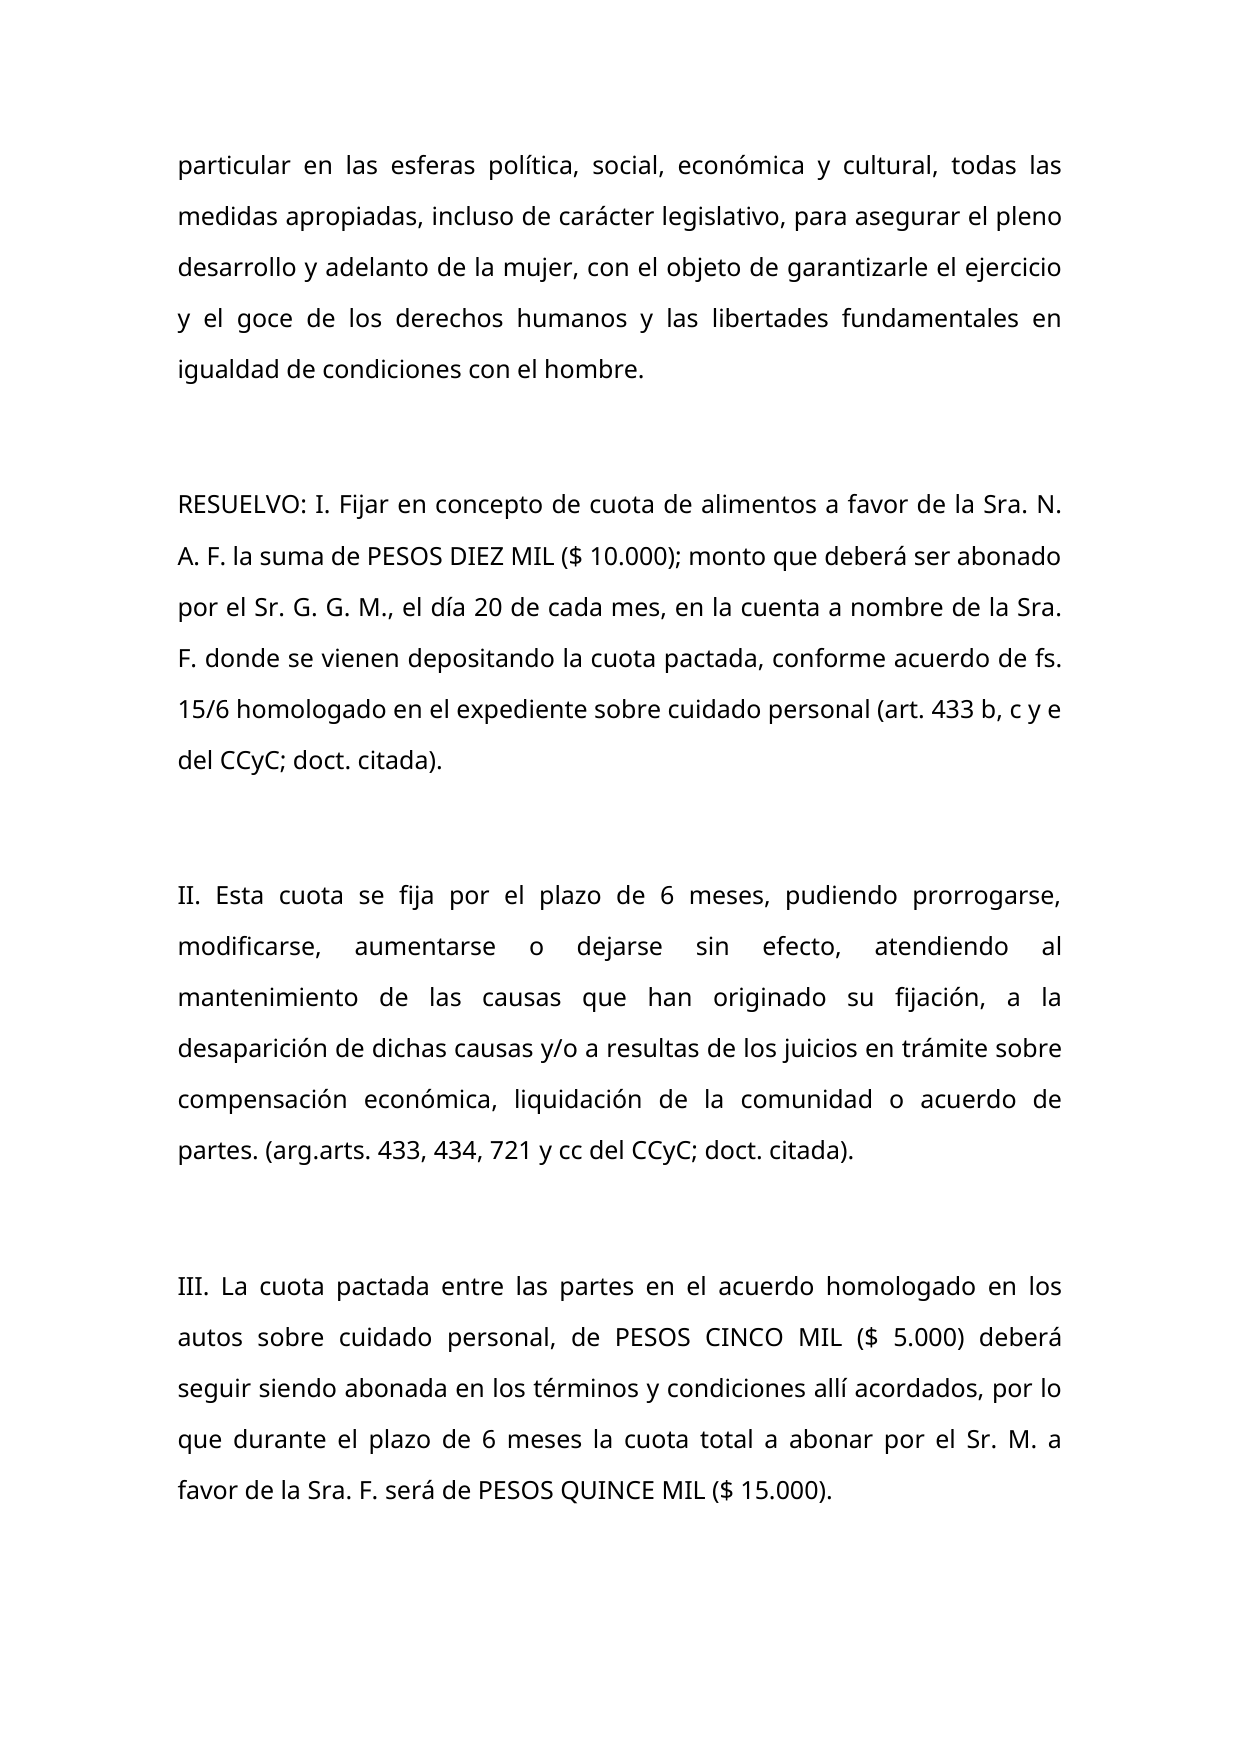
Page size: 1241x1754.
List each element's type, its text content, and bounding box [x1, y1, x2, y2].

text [177, 148, 1063, 386]
text III. La cuota pactada entre las partes en el acuerdo homologado en los autos sobre cuidado personal, de PESOS CINCO MIL ($ 5.000) deberá seguir siendo abonada en los términos y condiciones allí acordados, por lo que durante el plazo de 6 meses la cuota total a abonar por el Sr. M. a favor de la Sra. F. será de PESOS QUINCE MIL ($ 15.000). [177, 1268, 1063, 1507]
text II. Esta cuota se fija por el plazo de 6 meses, pudiendo prorrogarse, modificarse, aumentarse o dejarse sin efecto, atendiendo al mantenimiento de las causas que han originado su fijación, a la desaparición de dichas causas y/o a resultas de los juicios en trámite sobre compensación económica, liquidación de la comunidad o acuerdo de partes. (arg.arts. 433, 434, 721 y cc del CCyC; doct. citada). [177, 878, 1063, 1167]
text RESUELVO: I. Fijar en concepto de cuota de alimentos a favor de la Sra. N. A. F. la suma de PESOS DIEZ MIL ($ 10.000); monto que deberá ser abonado por el Sr. G. G. M., el día 20 de cada mes, en la cuenta a nombre de la Sra. F. donde se vienen depositando la cuota pactada, conforme acuerdo de fs. 15/6 homologado en el expediente sobre cuidado personal (art. 433 b, c y e del CCyC; doct. citada). [177, 487, 1063, 776]
